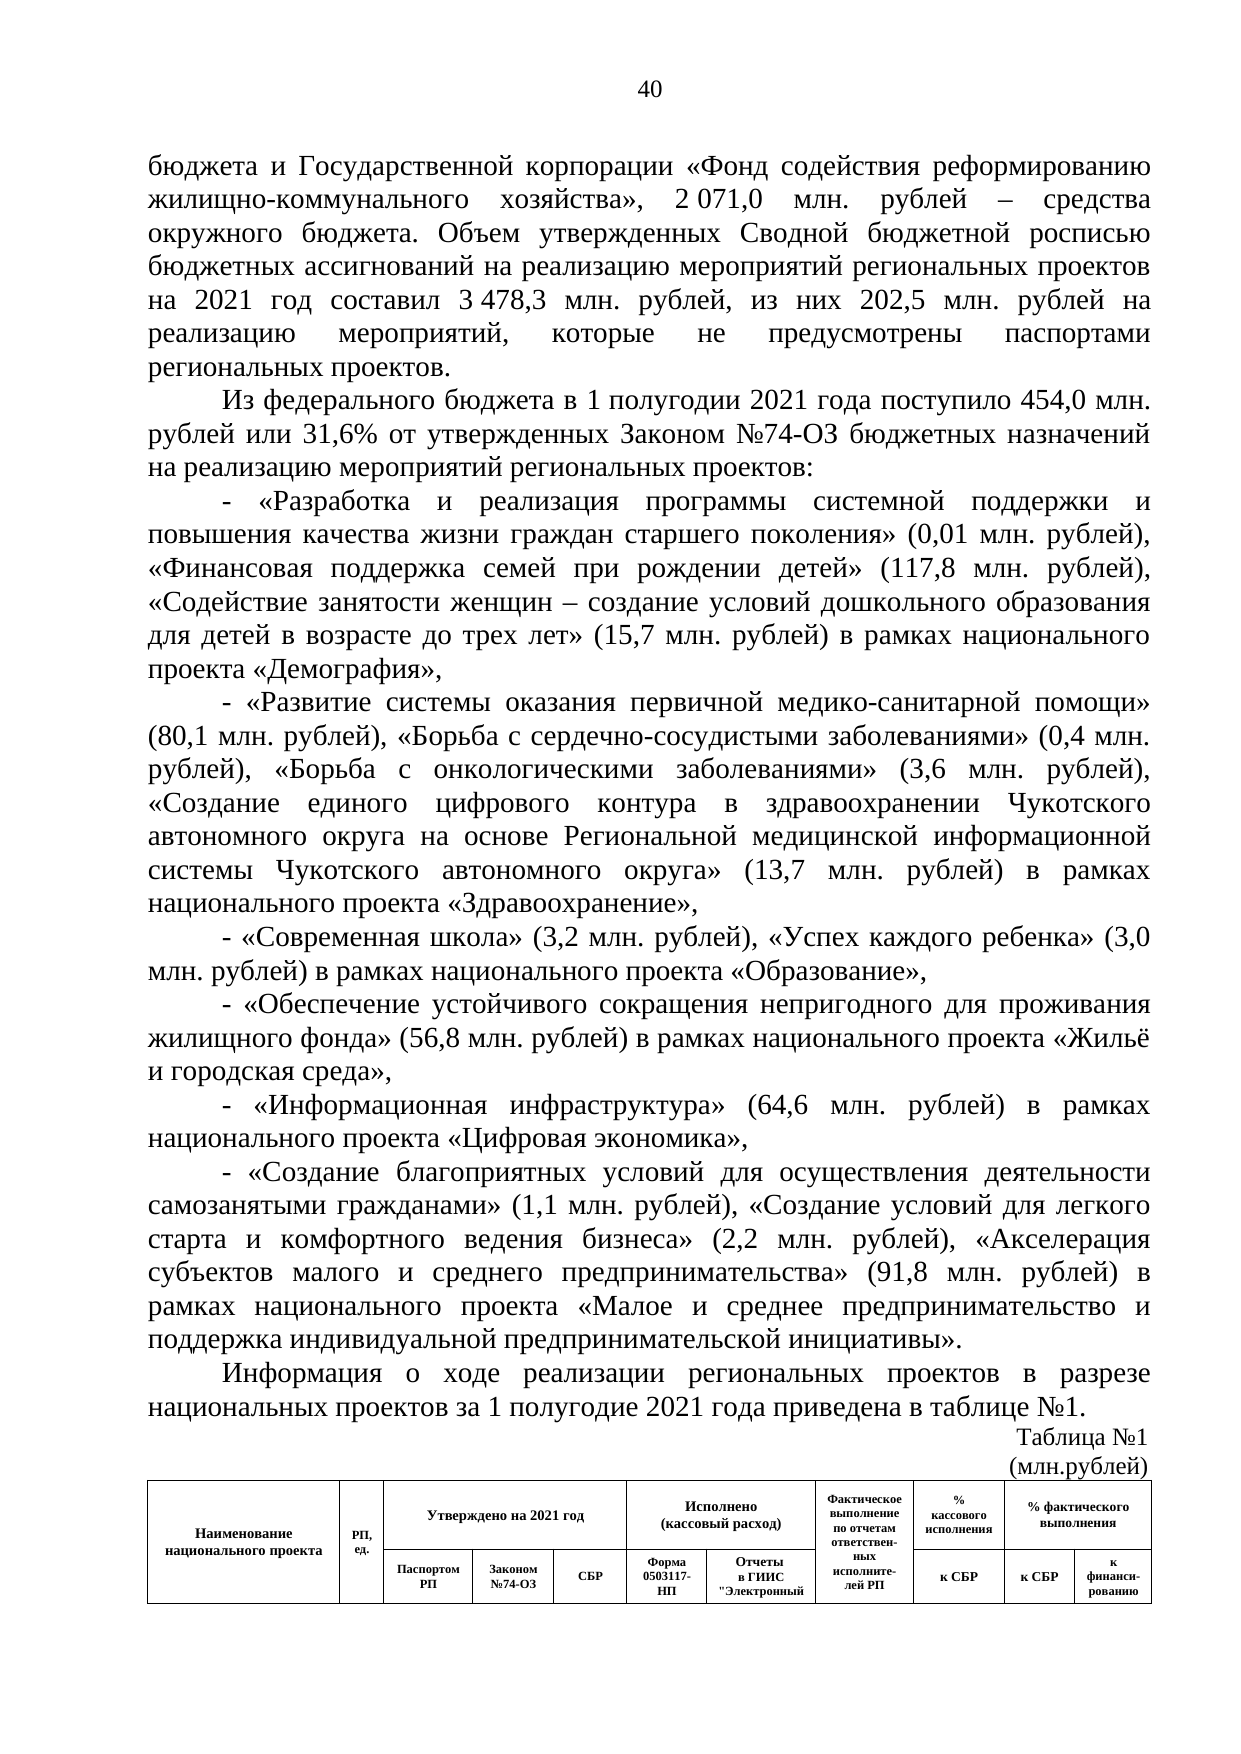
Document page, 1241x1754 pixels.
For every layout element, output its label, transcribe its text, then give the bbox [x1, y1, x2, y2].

text Информация о ходе реализации региональных проектов в разрезе национальных проектов за 1 полугодие 2021 года приведена в таблице №1. [148, 1355, 1152, 1422]
text - «Современная школа» (3,2 млн. рублей), «Успех каждого ребенка» (3,0 млн. рублей) в рамках национального проекта «Образование», [148, 919, 1152, 986]
table_cell к СБР [914, 1550, 1004, 1603]
text (млн.рублей) [148, 1451, 1152, 1480]
table_cell СБР [554, 1550, 626, 1603]
text - «Информационная инфраструктура» (64,6 млн. рублей) в рамках национального проекта «Цифровая экономика», [148, 1087, 1152, 1154]
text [148, 148, 1152, 382]
table_cell Форма 0503117-НП [627, 1550, 706, 1603]
table_header Исполнено (кассовый расход) [627, 1481, 815, 1548]
table_cell Законом №74-ОЗ [473, 1550, 553, 1603]
text - «Создание благоприятных условий для осуществления деятельности самозанятыми гражданами» (1,1 млн. рублей), «Создание условий для легкого старта и комфортного ведения бизнеса» (2,2 млн. рублей), «Акселерация субъектов малого и среднего предпринимательства» (91,8 млн. рублей) в рамках национального проекта «Малое и среднее предпринимательство и поддержка индивидуальной предпринимательской инициативы». [148, 1154, 1152, 1355]
text - «Разработка и реализация программы системной поддержки и повышения качества жизни граждан старшего поколения» (0,01 млн. рублей), «Финансовая поддержка семей при рождении детей» (117,8 млн. рублей), «Содействие занятости женщин – создание условий дошкольного образования для детей в возрасте до трех лет» (15,7 млн. рублей) в рамках национального проекта «Демография», [148, 483, 1152, 684]
table_cell к финанси-рованию [1075, 1550, 1151, 1603]
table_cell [707, 1550, 815, 1603]
text - «Развитие системы оказания первичной медико-санитарной помощи» (80,1 млн. рублей), «Борьба с сердечно-сосудистыми заболеваниями» (0,4 млн. рублей), «Борьба с онкологическими заболеваниями» (3,6 млн. рублей), «Создание единого цифрового контура в здравоохранении Чукотского автономного округа на основе Региональной медицинской информационной системы Чукотского автономного округа» (13,7 млн. рублей) в рамках национального проекта «Здравоохранение», [148, 684, 1152, 919]
table_header % фактического выполнения [1005, 1481, 1151, 1548]
table_header % кассового исполнения [914, 1481, 1004, 1548]
table_header Утверждено на 2021 год [384, 1481, 626, 1548]
table_cell Паспортом РП [384, 1550, 472, 1603]
table_cell к СБР [1005, 1550, 1074, 1603]
text Таблица №1 [148, 1422, 1152, 1451]
text Из федерального бюджета в 1 полугодии 2021 года поступило 454,0 млн. рублей или 31,6% от утвержденных Законом №74-ОЗ бюджетных назначений на реализацию мероприятий региональных проектов: [148, 382, 1152, 483]
text - «Обеспечение устойчивого сокращения непригодного для проживания жилищного фонда» (56,8 млн. рублей) в рамках национального проекта «Жильё и городская среда», [148, 986, 1152, 1087]
table_header РП, ед. [340, 1481, 383, 1603]
table_header Наименование национального проекта [148, 1481, 339, 1603]
table_header Фактическое выполнение по отчетам ответствен-ных исполните-лей РП [816, 1481, 913, 1603]
